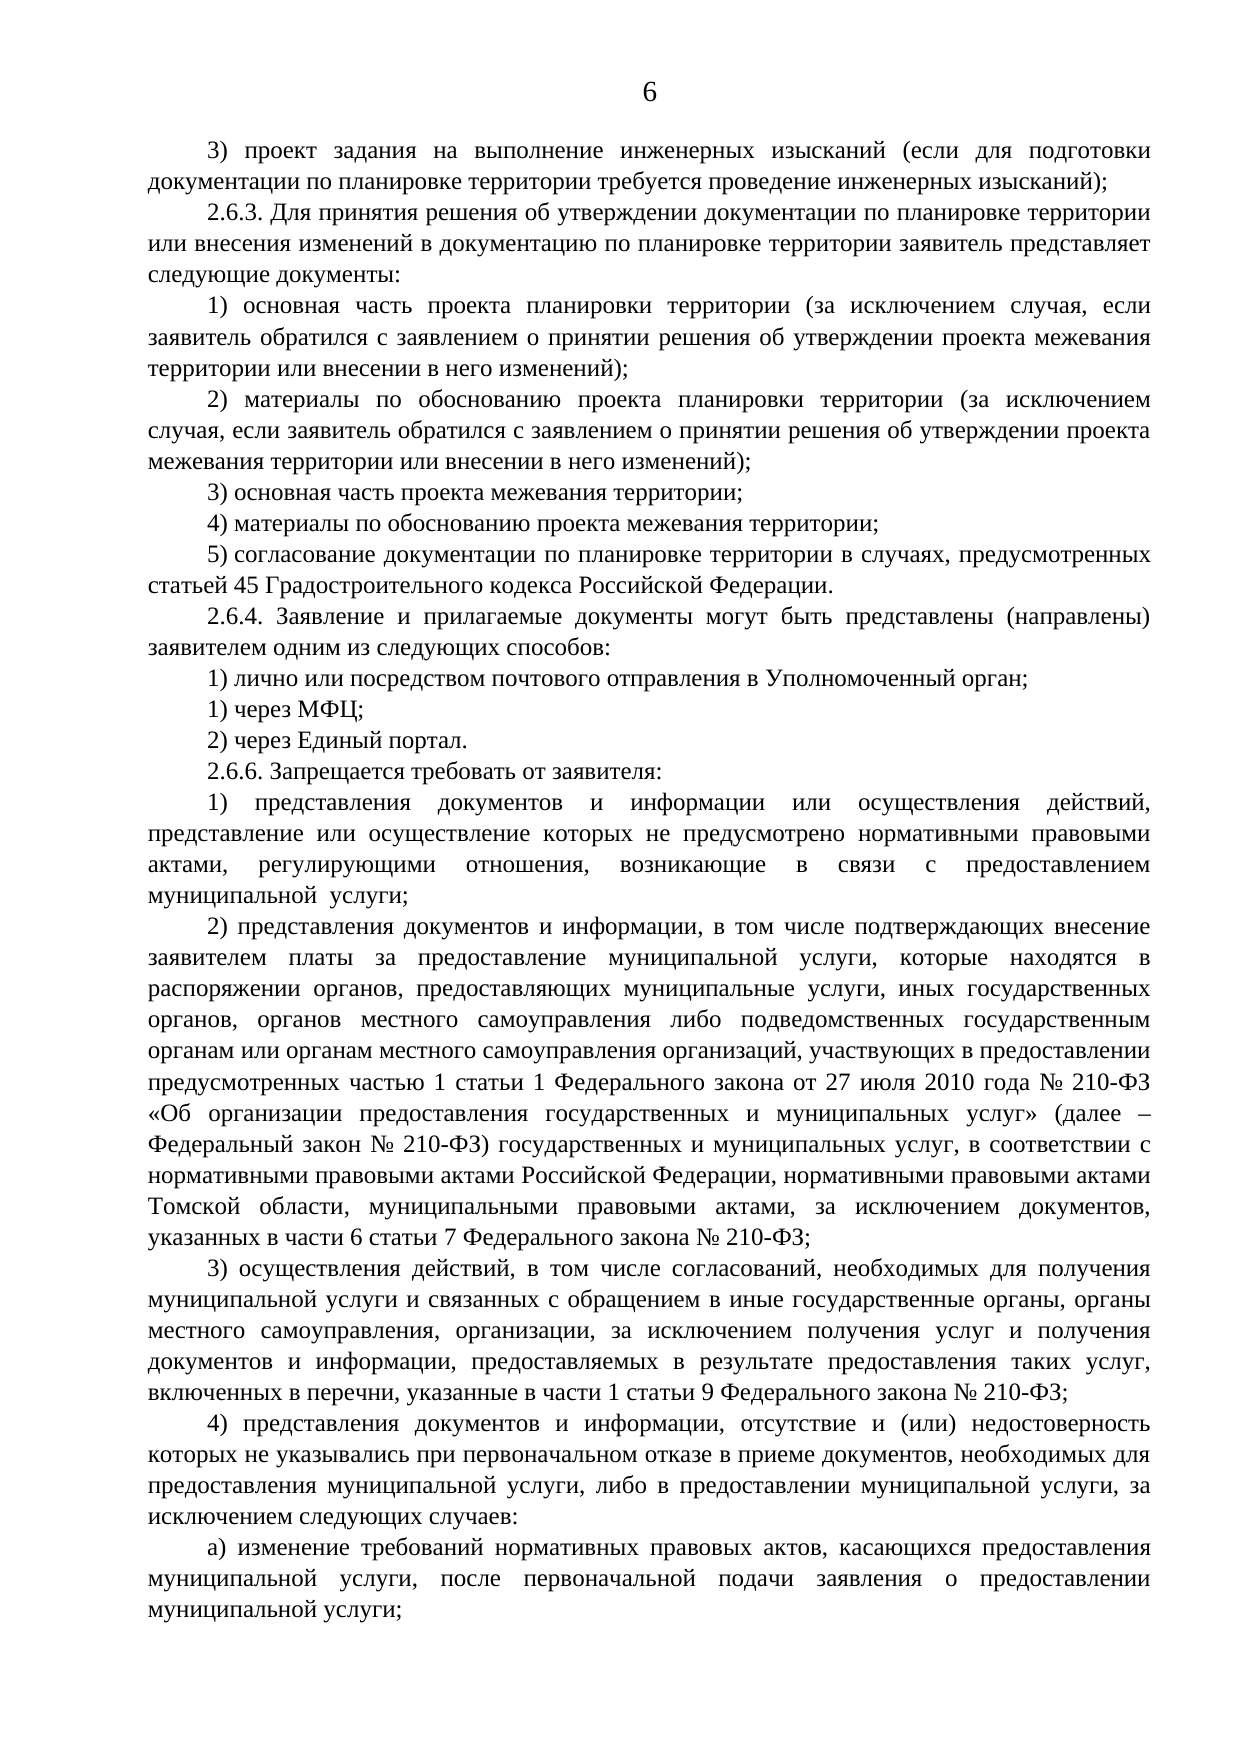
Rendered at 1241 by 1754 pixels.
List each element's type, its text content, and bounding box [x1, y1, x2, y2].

text 1) основная часть проекта планировки территории (за исключением случая, если заявитель обратился с заявлением о принятии решения об утверждении проекта межевания территории или внесении в него изменений); [148, 291, 1152, 381]
text 1) через МФЦ; [148, 694, 1152, 723]
text 2.6.4. Заявление и прилагаемые документы могут быть представлены (направлены) заявителем одним из следующих способов: [148, 601, 1152, 661]
text 3) основная часть проекта межевания территории; [148, 477, 1152, 506]
text 2) через Единый портал. [148, 725, 1152, 754]
text 2.6.6. Запрещается требовать от заявителя: [148, 756, 1152, 785]
text 2.6.3. Для принятия решения об утверждении документации по планировке территории или внесения изменений в документацию по планировке территории заявитель представляет следующие документы: [148, 197, 1152, 288]
text 1) лично или посредством почтового отправления в Уполномоченный орган; [148, 663, 1152, 692]
text 4) материалы по обоснованию проекта межевания территории; [148, 508, 1152, 537]
text 2) материалы по обоснованию проекта планировки территории (за исключением случая, если заявитель обратился с заявлением о принятии решения об утверждении проекта межевания территории или внесении в него изменений); [148, 384, 1152, 474]
text 3) осуществления действий, в том числе согласований, необходимых для получения муниципальной услуги и связанных с обращением в иные государственные органы, органы местного самоуправления, организации, за исключением получения услуг и получения документов и информации, предоставляемых в результате предоставления таких услуг, включенных в перечни, указанные в части 1 статьи 9 Федерального закона № 210-ФЗ; [148, 1253, 1152, 1406]
text 3) проект задания на выполнение инженерных изысканий (если для подготовки документации по планировке территории требуется проведение инженерных изысканий); [148, 135, 1152, 195]
text 4) представления документов и информации, отсутствие и (или) недостоверность которых не указывались при первоначальном отказе в приеме документов, необходимых для предоставления муниципальной услуги, либо в предоставлении муниципальной услуги, за исключением следующих случаев: [148, 1408, 1152, 1530]
text а) изменение требований нормативных правовых актов, касающихся предоставления муниципальной услуги, после первоначальной подачи заявления о предоставлении муниципальной услуги; [148, 1532, 1152, 1623]
text 2) представления документов и информации, в том числе подтверждающих внесение заявителем платы за предоставление муниципальной услуги, которые находятся в распоряжении органов, предоставляющих муниципальные услуги, иных государственных органов, органов местного самоуправления либо подведомственных государственным органам или органам местного самоуправления организаций, участвующих в предоставлении предусмотренных частью 1 статьи 1 Федерального закона от 27 июля 2010 года № 210-ФЗ «Об организации предоставления государственных и муниципальных услуг» (далее – Федеральный закон № 210-ФЗ) государственных и муниципальных услуг, в соответствии с нормативными правовыми актами Российской Федерации, нормативными правовыми актами Томской области, муниципальными правовыми актами, за исключением документов, указанных в части 6 статьи 7 Федерального закона № 210-ФЗ; [148, 911, 1152, 1251]
text 5) согласование документации по планировке территории в случаях, предусмотренных статьей 45 Градостроительного кодекса Российской Федерации. [148, 539, 1152, 599]
text 1) представления документов и информации или осуществления действий, представление или осуществление которых не предусмотрено нормативными правовыми актами, регулирующими отношения, возникающие в связи с предоставлением муниципальной услуги; [148, 787, 1152, 909]
